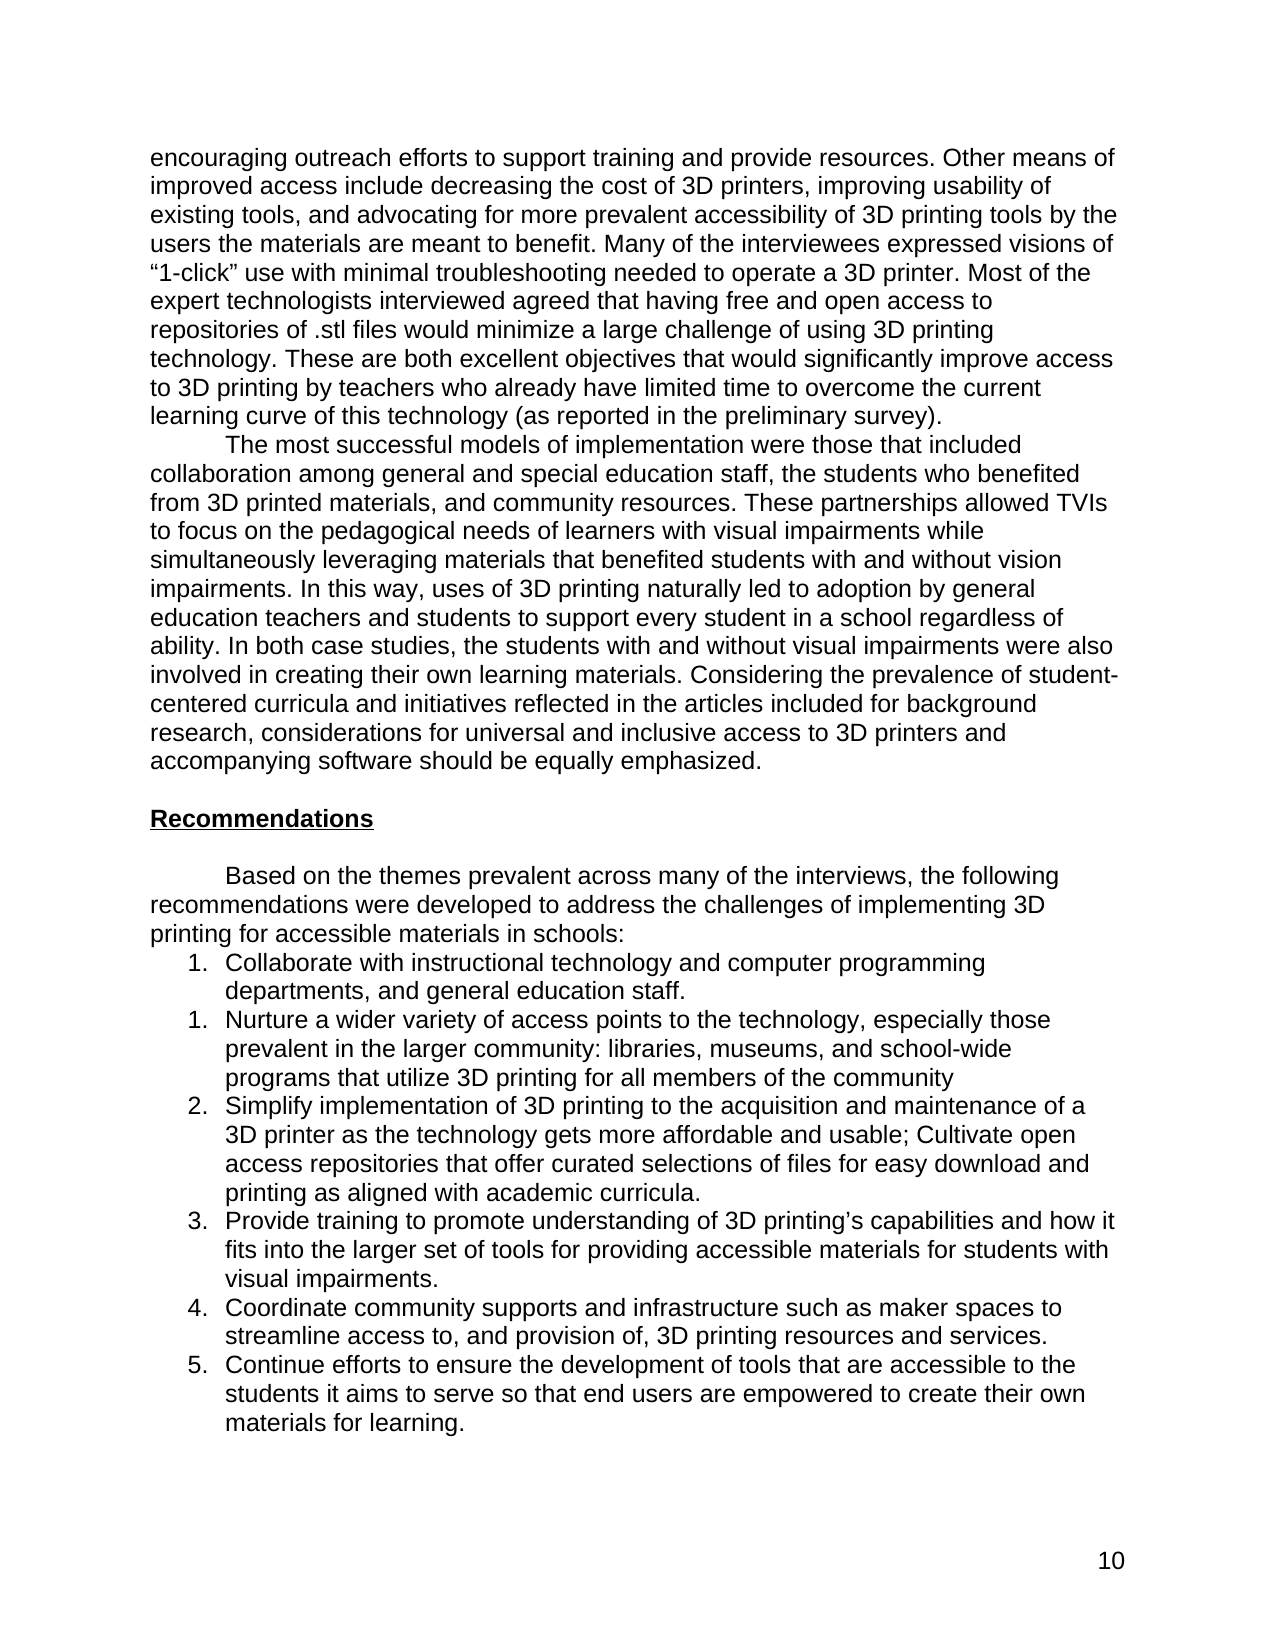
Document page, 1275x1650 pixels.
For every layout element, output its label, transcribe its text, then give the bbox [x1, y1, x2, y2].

list Collaborate with instructional technology and computer programming departments, and general education staff. [187, 947, 1125, 1005]
list Continue efforts to ensure the development of tools that are accessible to the students it aims to serve so that end users are empowered to create their own materials for learning. [187, 1350, 1125, 1436]
text The most successful models of implementation were those that included collaboration among general and special education staff, the students who benefited from 3D printed materials, and community resources. These partnerships allowed TVIs to focus on the pedagogical needs of learners with visual impairments while simultaneously leveraging materials that benefited students with and without vision impairments. In this way, uses of 3D printing naturally led to adoption by general education teachers and students to support every student in a school regardless of ability. In both case studies, the students with and without visual impairments were also involved in creating their own learning materials. Considering the prevalence of student-centered curricula and initiatives reflected in the articles included for background research, considerations for universal and inclusive access to 3D printers and accompanying software should be equally emphasized. [150, 430, 1125, 775]
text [150, 142, 1125, 430]
list Simplify implementation of 3D printing to the acquisition and maintenance of a 3D printer as the technology gets more affordable and usable; Cultivate open access repositories that offer curated selections of files for easy download and printing as aligned with academic curricula. [187, 1091, 1125, 1206]
subtitle Recommendations [150, 804, 1125, 832]
list Coordinate community supports and infrastructure such as maker spaces to streamline access to, and provision of, 3D printing resources and services. [187, 1292, 1125, 1350]
list Provide training to promote understanding of 3D printing’s capabilities and how it fits into the larger set of tools for providing accessible materials for students with visual impairments. [187, 1206, 1125, 1292]
list Nurture a wider variety of access points to the technology, especially those prevalent in the larger community: libraries, museums, and school-wide programs that utilize 3D printing for all members of the community [187, 1005, 1125, 1091]
text Based on the themes prevalent across many of the interviews, the following recommendations were developed to address the challenges of implementing 3D printing for accessible materials in schools: [150, 861, 1125, 947]
